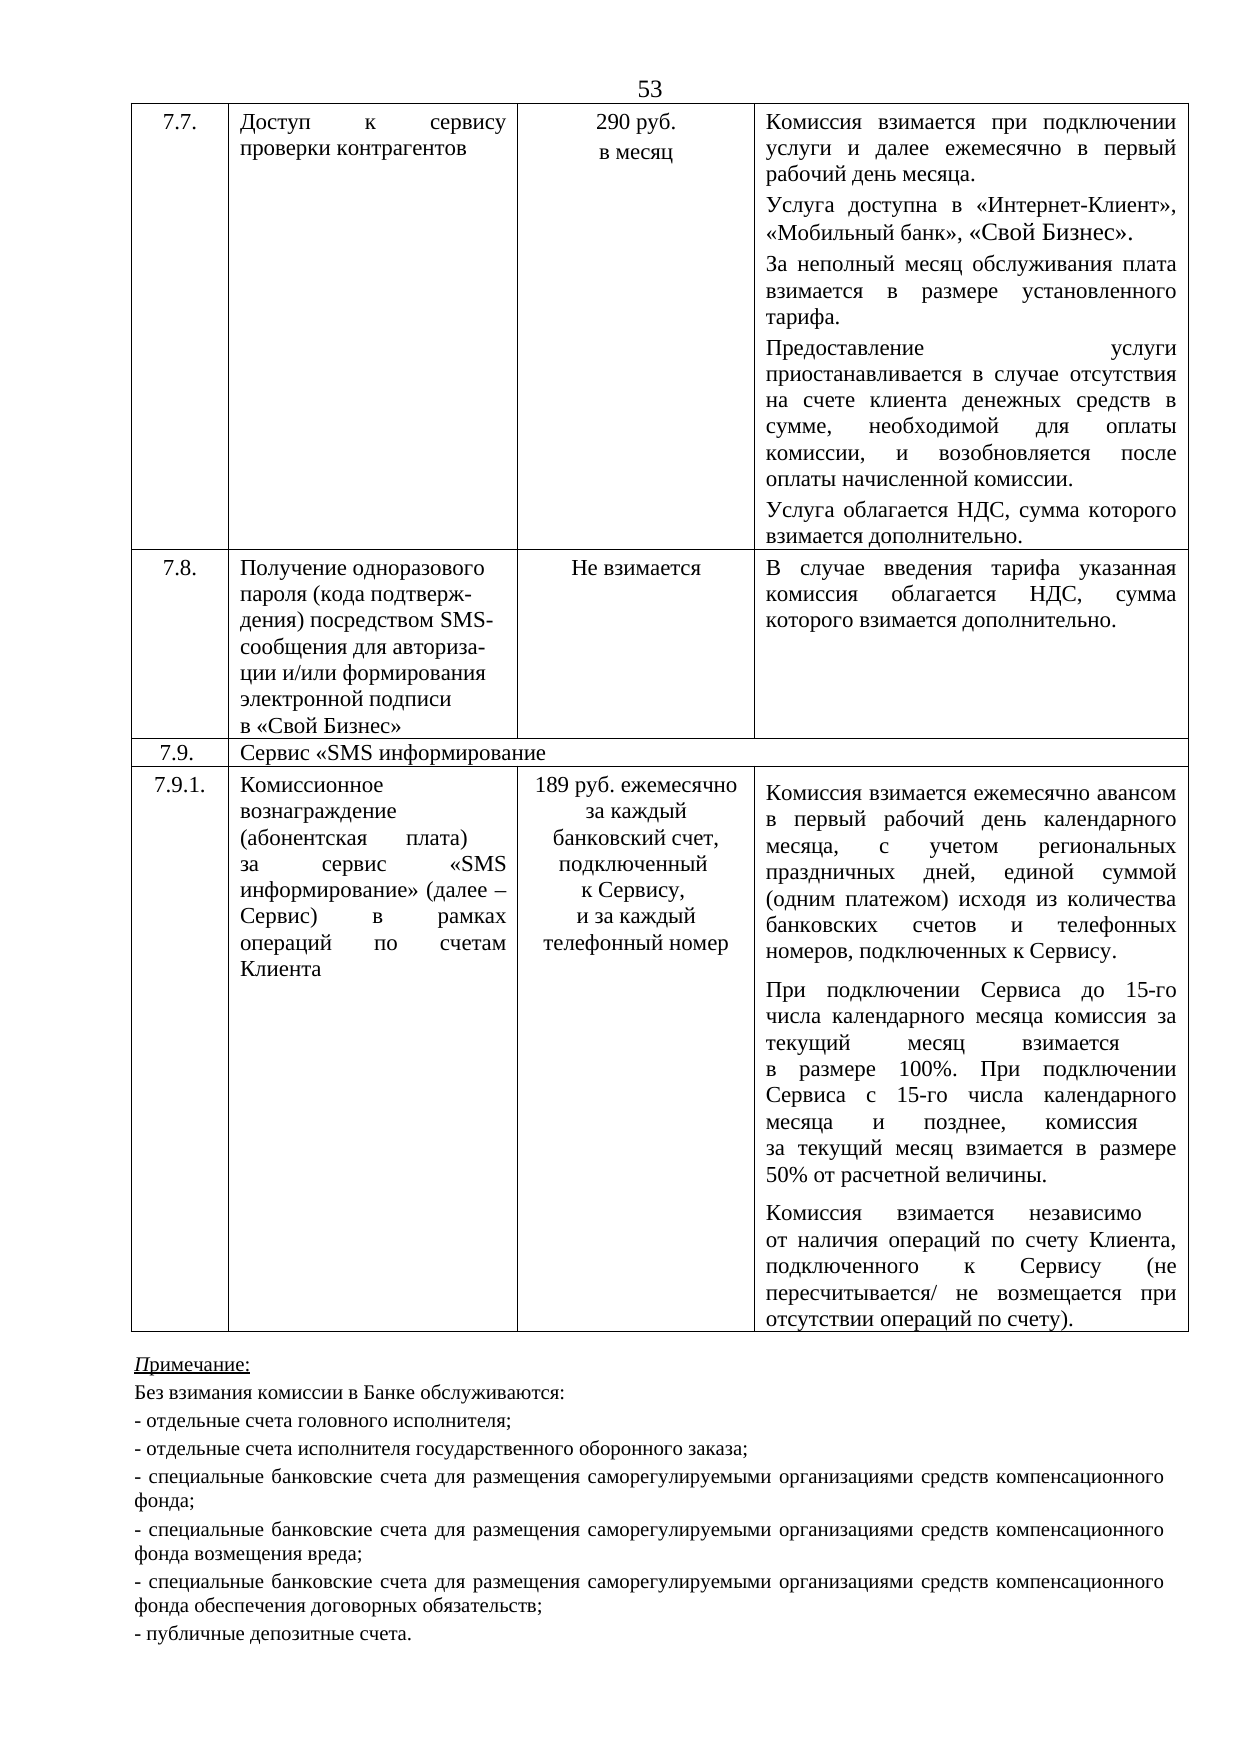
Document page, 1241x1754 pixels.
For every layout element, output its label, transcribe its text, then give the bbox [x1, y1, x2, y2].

table_cell В случае введения тарифа указанная комиссия облагается НДС, сумма которого взимается дополнительно. [755, 550, 1188, 738]
text - специальные банковские счета для размещения саморегулируемыми организациями средств компенсационного фонда обеспечения договорных обязательств; [134, 1569, 1165, 1617]
table_cell Комиссия взимается ежемесячно авансом в первый рабочий день календарного месяца, с учетом региональных праздничных дней, единой суммой (одним платежом) исходя из количества банковских счетов и телефонных номеров, подключенных к Сервису. При подключении Сервиса до 15-го числа календарного месяца комиссия за текущий месяц взимается в размере 100%. При подключении Сервиса с 15-го числа календарного месяца и позднее, комиссия за текущий месяц взимается в размере 50% от расчетной величины. Комиссия взимается независимо от наличия операций по счету Клиента, подключенного к Сервису (не пересчитывается/ не возмещается при отсутствии операций по счету). [755, 767, 1188, 1331]
text - отдельные счета исполнителя государственного оборонного заказа; [134, 1436, 1165, 1460]
table_cell Не взимается [518, 550, 754, 738]
table_cell Комиссия взимается при подключении услуги и далее ежемесячно в первый рабочий день месяца. Услуга доступна в «Интернет-Клиент», «Мобильный банк», «Свой Бизнес». За неполный месяц обслуживания плата взимается в размере установленного тарифа. Предоставление услуги приостанавливается в случае отсутствия на счете клиента денежных средств в сумме, необходимой для оплаты комиссии, и возобновляется после оплаты начисленной комиссии. Услуга облагается НДС, сумма которого взимается дополнительно. [755, 104, 1188, 548]
text - отдельные счета головного исполнителя; [134, 1408, 1165, 1432]
text - публичные депозитные счета. [134, 1621, 1165, 1645]
table_cell 7.9. [132, 739, 228, 766]
text - специальные банковские счета для размещения саморегулируемыми организациями средств компенсационного фонда возмещения вреда; [134, 1517, 1165, 1565]
table_cell 290 руб. в месяц [518, 104, 754, 548]
table_cell Доступ к сервису проверки контрагентов [229, 104, 517, 548]
table_cell 189 руб. ежемесячно за каждый банковский счет, подключенный к Сервису, и за каждый телефонный номер [518, 767, 754, 1331]
text Без взимания комиссии в Банке обслуживаются: [134, 1380, 1165, 1404]
table_cell Получение одноразового пароля (кода подтверж-дения) посредством SMS-сообщения для авториза-ции и/или формирования электронной подписи в «Свой Бизнес» [229, 550, 517, 738]
table_cell 7.8. [132, 550, 228, 738]
table_cell 7.7. [132, 104, 228, 548]
table_cell Комиссионное вознаграждение (абонентская плата) за сервис «SMS информирование» (далее – Сервис) в рамках операций по счетам Клиента [229, 767, 517, 1331]
text Примечание: [134, 1351, 1165, 1376]
table_cell 7.9.1. [132, 767, 228, 1331]
table_cell Сервис «SMS информирование [229, 739, 1188, 766]
text - специальные банковские счета для размещения саморегулируемыми организациями средств компенсационного фонда; [134, 1464, 1165, 1512]
